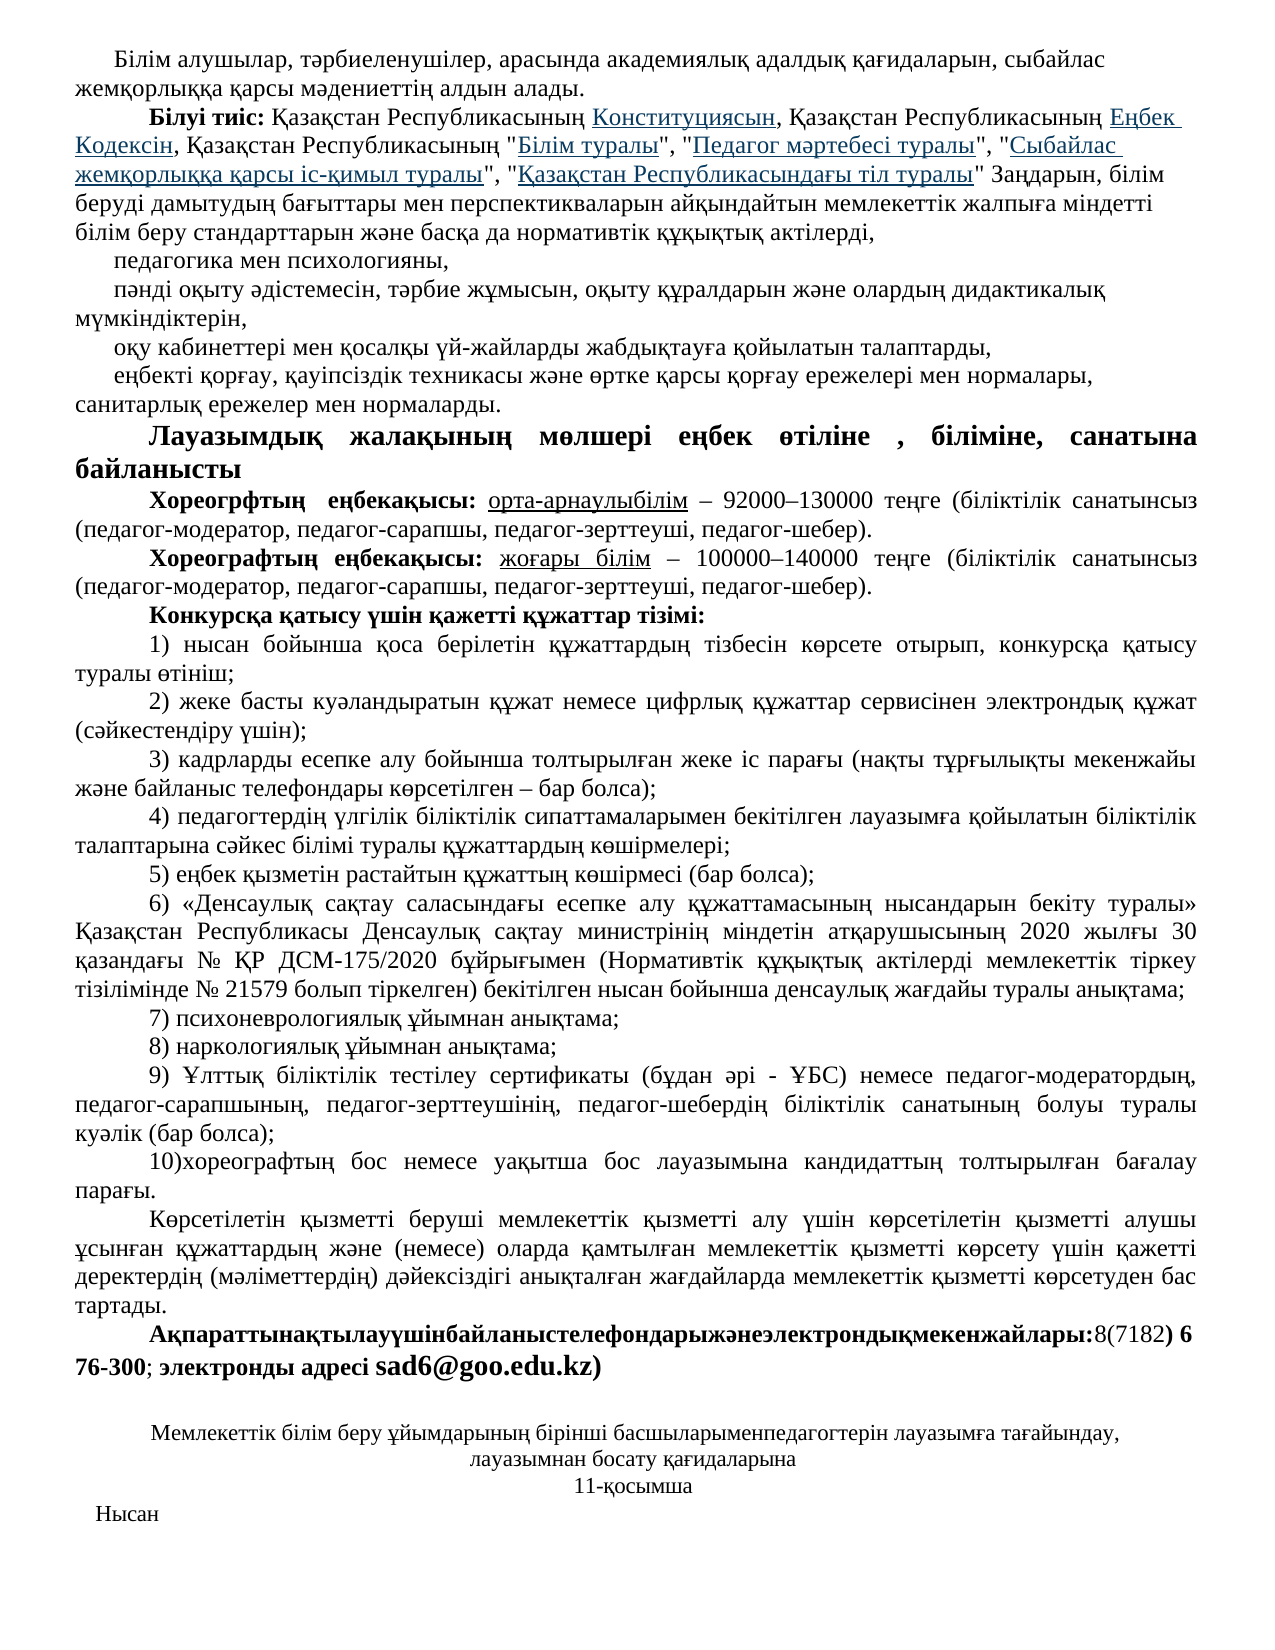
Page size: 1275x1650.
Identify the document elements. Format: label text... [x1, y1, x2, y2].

text Лауазымдық жалақының мөлшері еңбек өтіліне , біліміне, санатына байланысты [75, 418, 1198, 485]
text Нысан [90, 1499, 1176, 1526]
text пәнді оқыту әдістемесін, тәрбие жұмысын, оқыту құралдарын және олардың дидактикалық мүмкіндіктерін, [75, 274, 1198, 332]
text 10)хореографтың бос немесе уақытша бос лауазымына кандидаттың толтырылған бағалау парағы. [75, 1146, 1198, 1204]
text 2) жеке басты куәландыратын құжат немесе цифрлық құжаттар сервисінен электрондық құжат (сәйкестендіру үшін); [75, 686, 1198, 744]
text 7) психоневрологиялық ұйымнан анықтама; [75, 1003, 1198, 1031]
text Білуі тиіс: Қазақстан Республикасының Конституциясын, Қазақстан Республикасының Еңбек Кодексін, Қазақстан Республикасының "Білім туралы", "Педагог мәртебесі туралы", "Сыбайлас жемқорлыққа қарсы іс-қимыл туралы", "Қазақстан Республикасындағы тіл туралы" Заңдарын, білім беруді дамытудың бағыттары мен перспектикваларын айқындайтын мемлекеттік жалпыға міндетті білім беру стандарттарын және басқа да нормативтік құқықтық актілерді, [75, 102, 1198, 246]
text 1) нысан бойынша қоса берілетін құжаттардың тізбесін көрсете отырып, конкурсқа қатысу туралы өтініш; [75, 629, 1198, 686]
text 4) педагогтердің үлгілік біліктілік сипаттамаларымен бекітілген лауазымға қойылатын біліктілік талаптарына сәйкес білімі туралы құжаттардың көшірмелері; [75, 801, 1198, 859]
text Ақпараттынақтылауүшінбайланыстелефондарыжәнеэлектрондықмекенжайлары:8(7182) 676-300; электронды адресі sad6@goo.edu.kz) [75, 1319, 1198, 1381]
text Мемлекеттік білім беру ұйымдарының бірінші басшыларыменпедагогтерін лауазымға тағайындау, лауазымнан босату қағидаларына [90, 1419, 1176, 1472]
text педагогика мен психологияны, [75, 246, 1198, 274]
text еңбекті қорғау, қауіпсіздік техникасы және өртке қарсы қорғау ережелері мен нормалары, санитарлық ережелер мен нормаларды. [75, 361, 1198, 418]
text Көрсетілетін қызметті беруші мемлекеттік қызметті алу үшін көрсетілетін қызметті алушы ұсынған құжаттардың және (немесе) оларда қамтылған мемлекеттік қызметті көрсету үшін қажетті деректердің (мәліметтердің) дәйексіздігі анықталған жағдайларда мемлекеттік қызметті көрсетуден бас тартады. [75, 1204, 1198, 1319]
text 5) еңбек қызметін растайтын құжаттың көшірмесі (бар болса); [75, 859, 1198, 888]
text оқу кабинеттері мен қосалқы үй-жайларды жабдықтауға қойылатын талаптарды, [75, 332, 1198, 361]
text Хореогрфтың еңбекақысы: орта-арнаулыбілім – 92000–130000 теңге (біліктілік санатынсыз (педагог-модератор, педагог-сарапшы, педагог-зерттеуші, педагог-шебер). [75, 485, 1198, 543]
text 6) «Денсаулық сақтау саласындағы есепке алу құжаттамасының нысандарын бекіту туралы» Қазақстан Республикасы Денсаулық сақтау министрінің міндетін атқарушысының 2020 жылғы 30 қазандағы № ҚР ДСМ-175/2020 бұйрығымен (Нормативтік құқықтық актілерді мемлекеттік тіркеу тізілімінде № 21579 болып тіркелген) бекітілген нысан бойынша денсаулық жағдайы туралы анықтама; [75, 888, 1198, 1003]
text 11-қосымша [90, 1472, 1176, 1499]
text Конкурсқа қатысу үшін қажетті құжаттар тізімі: [75, 600, 1198, 629]
text 9) Ұлттық біліктілік тестілеу сертификаты (бұдан әрі - ҰБС) немесе педагог-модератордың, педагог-сарапшының, педагог-зерттеушінің, педагог-шебердің біліктілік санатының болуы туралы куәлік (бар болса); [75, 1060, 1198, 1146]
text Білім алушылар, тәрбиеленушілер, арасында академиялық адалдық қағидаларын, сыбайлас жемқорлыққа қарсы мәдениеттің алдын алады. [75, 44, 1198, 102]
text 8) наркологиялық ұйымнан анықтама; [75, 1031, 1198, 1060]
text Хореографтың еңбекақысы: жоғары білім – 100000–140000 теңге (біліктілік санатынсыз (педагог-модератор, педагог-сарапшы, педагог-зерттеуші, педагог-шебер). [75, 543, 1198, 600]
text 3) кадрларды есепке алу бойынша толтырылған жеке іс парағы (нақты тұрғылықты мекенжайы және байланыс телефондары көрсетілген – бар болса); [75, 744, 1198, 801]
